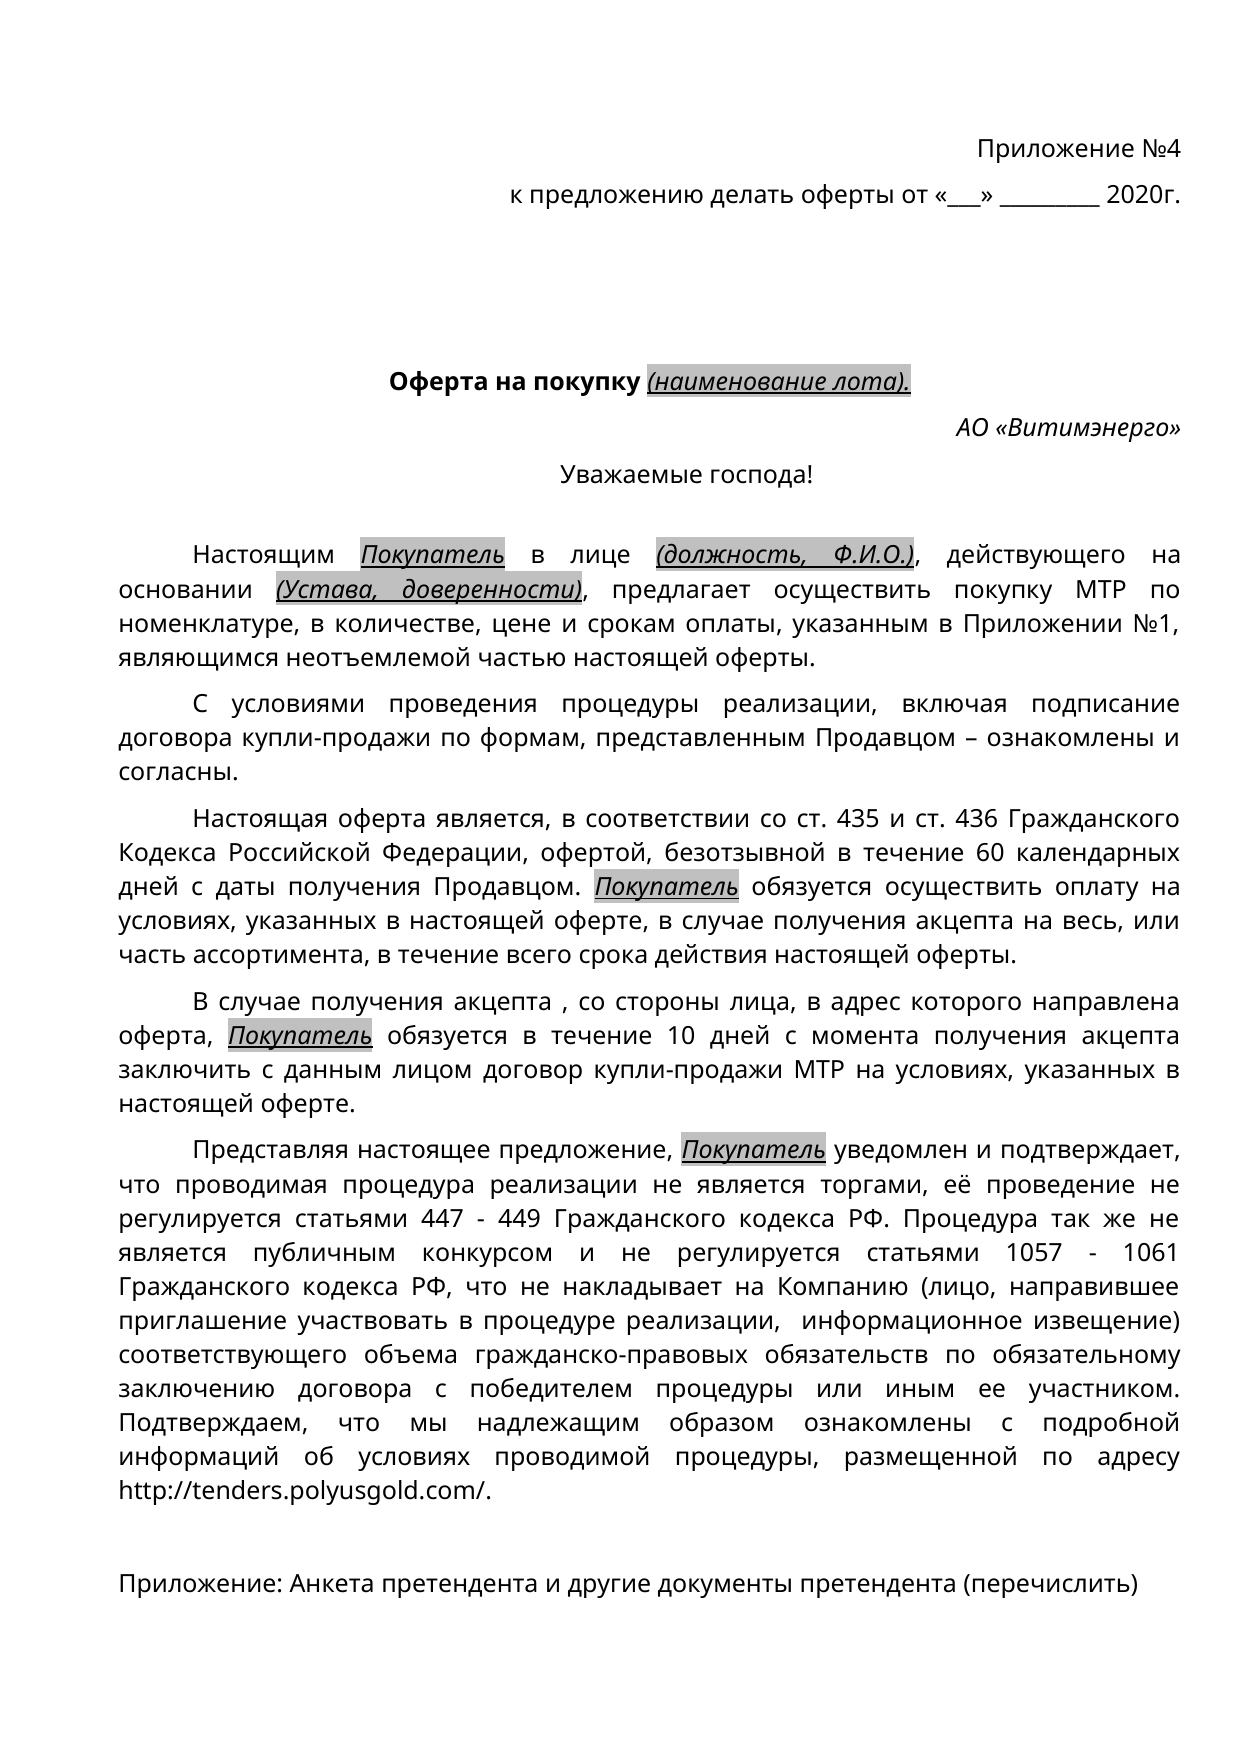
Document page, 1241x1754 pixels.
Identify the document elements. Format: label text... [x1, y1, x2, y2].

text Представляя настоящее предложение, Покупатель уведомлен и подтверждает, что проводимая процедура реализации не является торгами, её проведение не регулируется статьями 447 - 449 Гражданского кодекса РФ. Процедура так же не является публичным конкурсом и не регулируется статьями 1057 - 1061 Гражданского кодекса РФ, что не накладывает на Компанию (лицо, направившее приглашение участвовать в процедуре реализации, информационное извещение) соответствующего объема гражданско-правовых обязательств по обязательному заключению договора с победителем процедуры или иным ее участником. Подтверждаем, что мы надлежащим образом ознакомлены с подробной информаций об условиях проводимой процедуры, размещенной по адресу http://tenders.polyusgold.com/. [118, 1132, 1181, 1507]
text Настоящим Покупатель в лице (должность, Ф.И.О.), действующего на основании (Устава, доверенности), предлагает осуществить покупку МТР по номенклатуре, в количестве, цене и срокам оплаты, указанным в Приложении №1, являющимся неотъемлемой частью настоящей оферты. [118, 537, 1181, 673]
text Приложение: Анкета претендента и другие документы претендента (перечислить) [118, 1566, 1181, 1600]
text Оферта на покупку (наименование лота). [118, 363, 1181, 397]
text Настоящая оферта является, в соответствии со ст. 435 и ст. 436 Гражданского Кодекса Российской Федерации, офертой, безотзывной в течение 60 календарных дней с даты получения Продавцом. Покупатель обязуется осуществить оплату на условиях, указанных в настоящей оферте, в случае получения акцепта на весь, или часть ассортимента, в течение всего срока действия настоящей оферты. [118, 801, 1181, 971]
text АО «Витимэнерго» [156, 410, 1181, 444]
text Уважаемые господа! [156, 457, 1181, 491]
text к предложению делать оферты от «___» _________ 2020г. [156, 177, 1181, 211]
text Приложение №4 [156, 131, 1181, 165]
text В случае получения акцепта , со стороны лица, в адрес которого направлена оферта, Покупатель обязуется в течение 10 дней с момента получения акцепта заключить с данным лицом договор купли-продажи МТР на условиях, указанных в настоящей оферте. [118, 983, 1181, 1120]
text С условиями проведения процедуры реализации, включая подписание договора купли-продажи по формам, представленным Продавцом – ознакомлены и согласны. [118, 686, 1181, 788]
